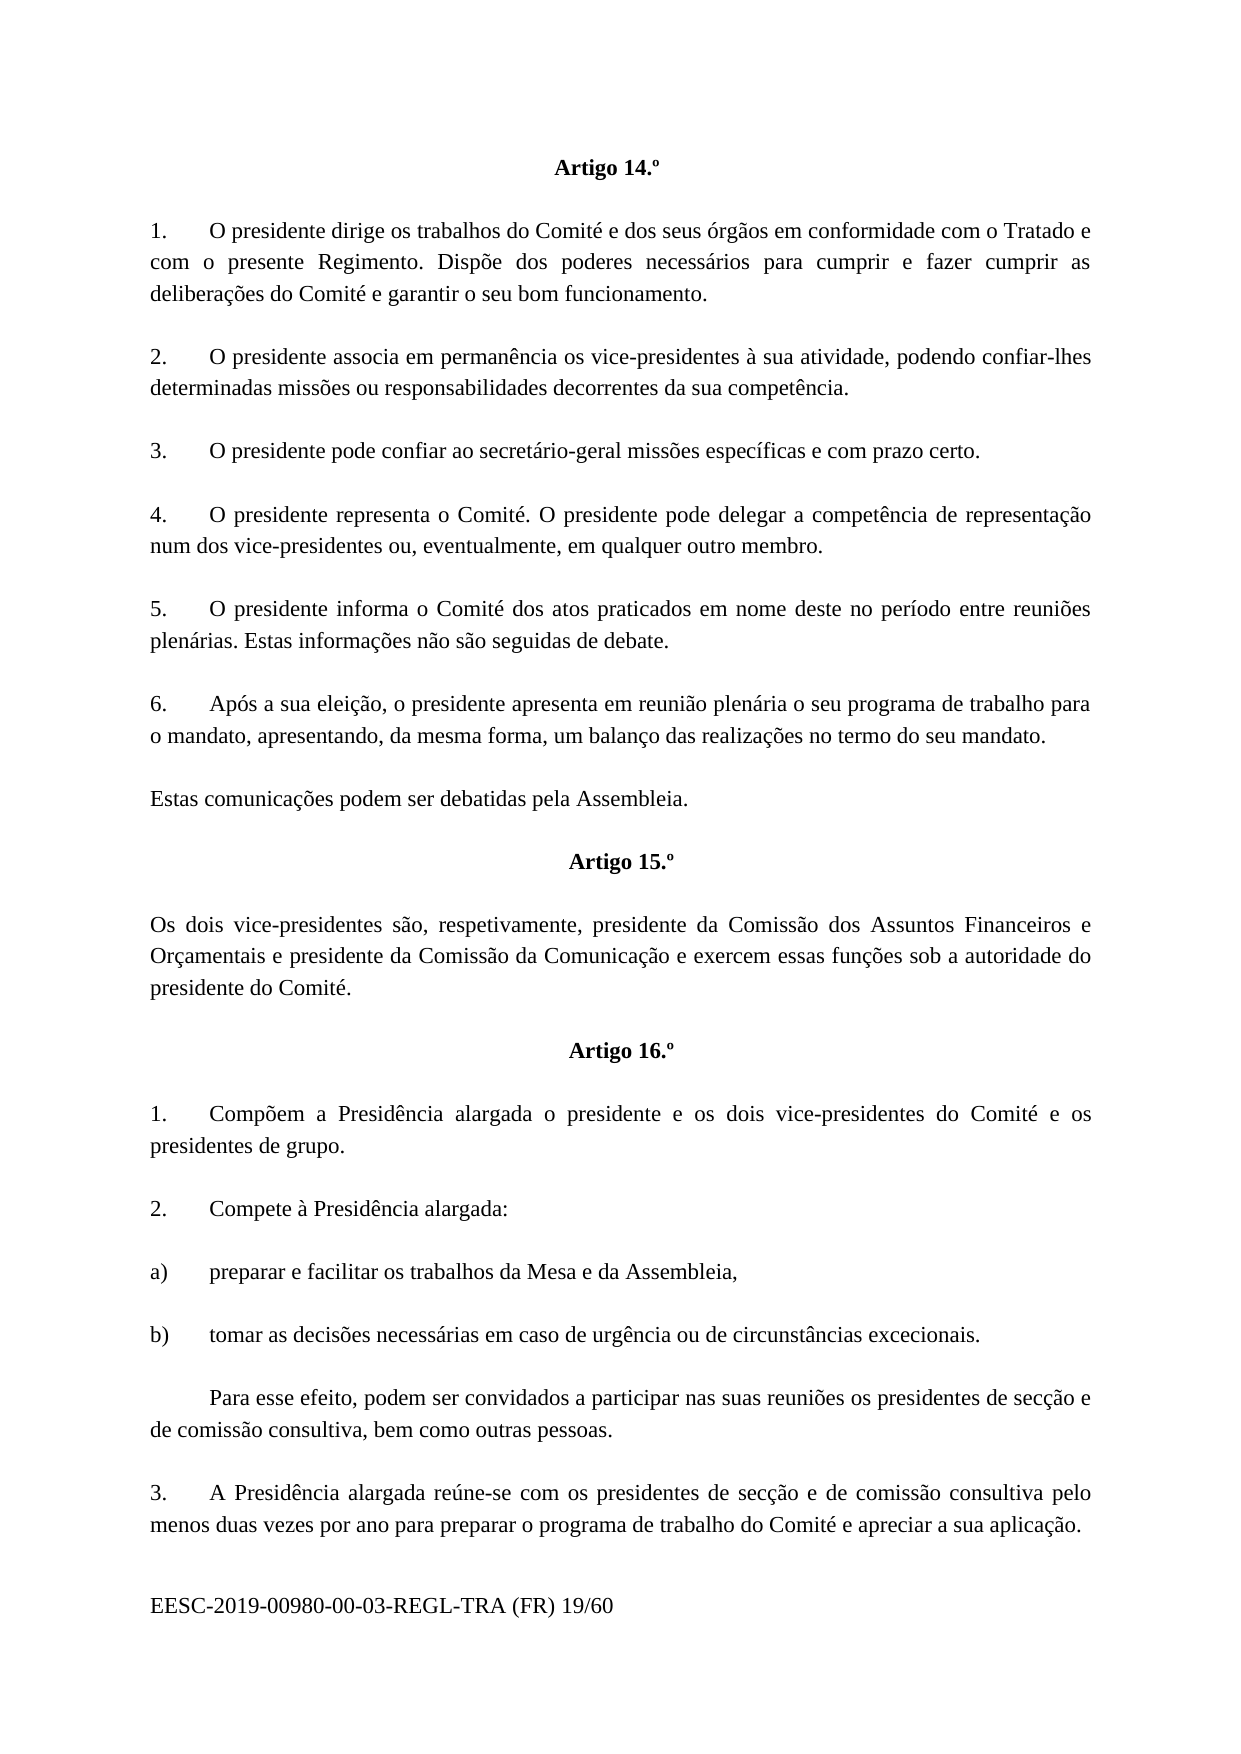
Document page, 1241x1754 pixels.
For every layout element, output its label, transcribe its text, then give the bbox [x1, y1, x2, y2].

text 5. O presidente informa o Comité dos atos praticados em nome deste no período entre reuniões plenárias. Estas informações não são seguidas de debate. [150, 595, 1093, 653]
text Artigo 15.º [150, 848, 1093, 874]
text 1. O presidente dirige os trabalhos do Comité e dos seus órgãos em conformidade com o Tratado e com o presente Regimento. Dispõe dos poderes necessários para cumprir e fazer cumprir as deliberações do Comité e garantir o seu bom funcionamento. [150, 217, 1093, 306]
text 4. O presidente representa o Comité. O presidente pode delegar a competência de representação num dos vice-presidentes ou, eventualmente, em qualquer outro membro. [150, 501, 1093, 559]
text 1. Compõem a Presidência alargada o presidente e os dois vice-presidentes do Comité e os presidentes de grupo. [150, 1100, 1093, 1158]
text Para esse efeito, podem ser convidados a participar nas suas reuniões os presidentes de secção e de comissão consultiva, bem como outras pessoas. [150, 1384, 1093, 1442]
text 3. O presidente pode confiar ao secretário-geral missões específicas e com prazo certo. [150, 438, 1093, 464]
text Artigo 16.º [150, 1037, 1093, 1064]
text 2. O presidente associa em permanência os vice-presidentes à sua atividade, podendo confiar-lhes determinadas missões ou responsabilidades decorrentes da sua competência. [150, 343, 1093, 401]
text 6. Após a sua eleição, o presidente apresenta em reunião plenária o seu programa de trabalho para o mandato, apresentando, da mesma forma, um balanço das realizações no termo do seu mandato. [150, 690, 1093, 748]
text 3. A Presidência alargada reúne-se com os presidentes de secção e de comissão consultiva pelo menos duas vezes por ano para preparar o programa de trabalho do Comité e apreciar a sua aplicação. [150, 1479, 1093, 1537]
text Os dois vice-presidentes são, respetivamente, presidente da Comissão dos Assuntos Financeiros e Orçamentais e presidente da Comissão da Comunicação e exercem essas funções sob a autoridade do presidente do Comité. [150, 911, 1093, 1001]
text Estas comunicações podem ser debatidas pela Assembleia. [150, 785, 1093, 811]
text Artigo 14.º [150, 153, 1093, 180]
text a) preparar e facilitar os trabalhos da Mesa e da Assembleia, [150, 1258, 1093, 1284]
text b) tomar as decisões necessárias em caso de urgência ou de circunstâncias excecionais. [150, 1321, 1093, 1348]
text 2. Compete à Presidência alargada: [150, 1195, 1093, 1221]
